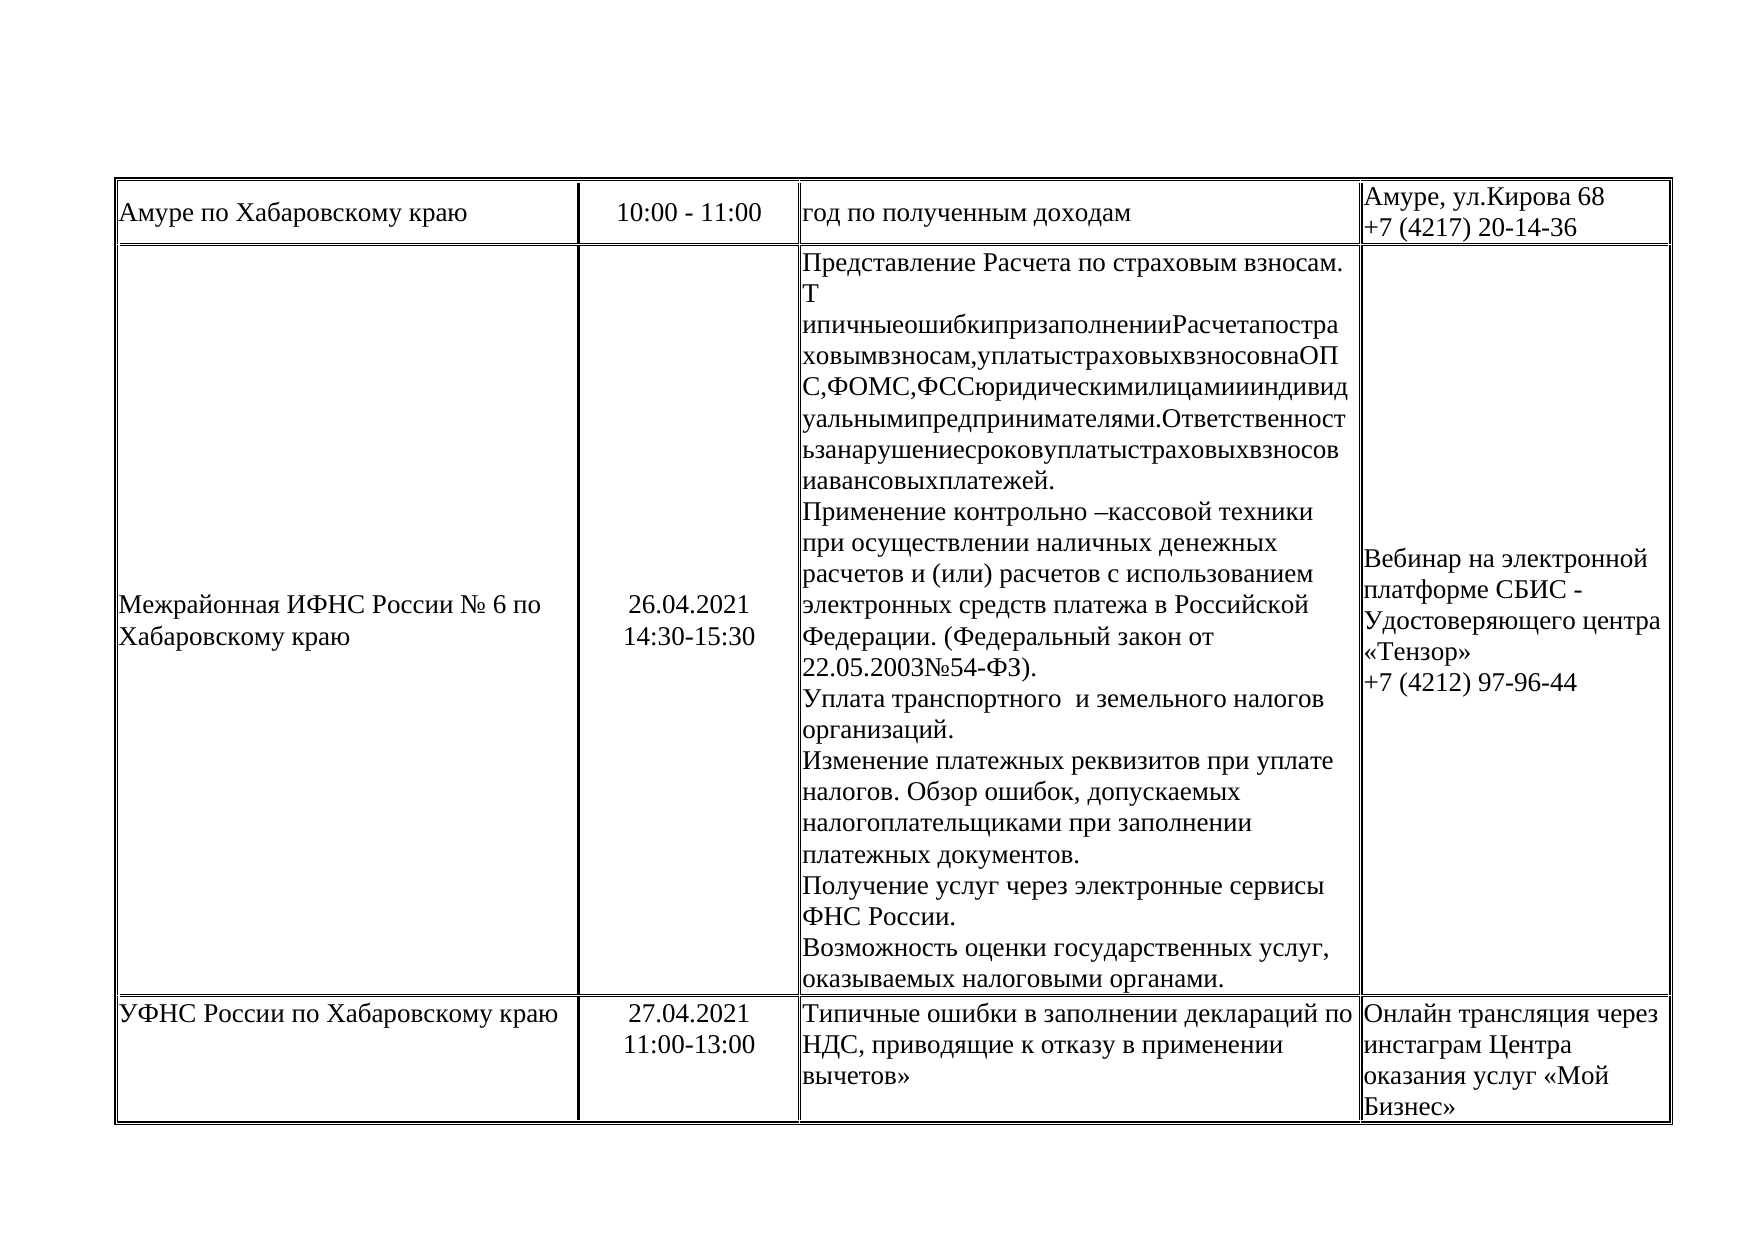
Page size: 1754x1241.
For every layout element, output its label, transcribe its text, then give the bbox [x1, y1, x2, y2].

table_cell Вебинар на электронной платформе СБИС -Удостоверяющего центра «Тензор» +7 (4212) 97-96-44 [1361, 243, 1671, 993]
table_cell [800, 179, 1361, 243]
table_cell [800, 994, 1361, 1121]
table_cell Межрайонная ИФНС России № 6 по Хабаровскому краю [116, 243, 578, 993]
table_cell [1361, 181, 1669, 243]
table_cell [118, 181, 578, 243]
table_cell 26.04.2021 14:30-15:30 [580, 246, 798, 993]
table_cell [578, 181, 800, 243]
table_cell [1361, 994, 1670, 1121]
table_cell Представление Расчета по страховым взносам. ТипичныеошибкипризаполненииРасчетапостраховымвзносам,уплатыстраховыхвзносовнаОПС,ФОМС,ФССюридическимилицамиииндивидуальнымипредпринимателями.Ответственностьзанарушениесроковуплатыстраховыхвзносовиавансовыхплатежей. Применение контрольно –кассовой техники при осуществлении наличных денежных расчетов и (или) расчетов с использованием электронных средств платежа в Российской Федерации. (Федеральный закон от 22.05.2003№54-ФЗ). Уплата транспортного и земельного налогов организаций. Изменение платежных реквизитов при уплате налогов. Обзор ошибок, допускаемых налогоплательщиками при заполнении платежных документов. Получение услуг через электронные сервисы ФНС России. Возможность оценки государственных услуг, оказываемых налоговыми органами. [801, 246, 1359, 993]
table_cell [578, 997, 800, 1121]
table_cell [118, 994, 578, 1121]
